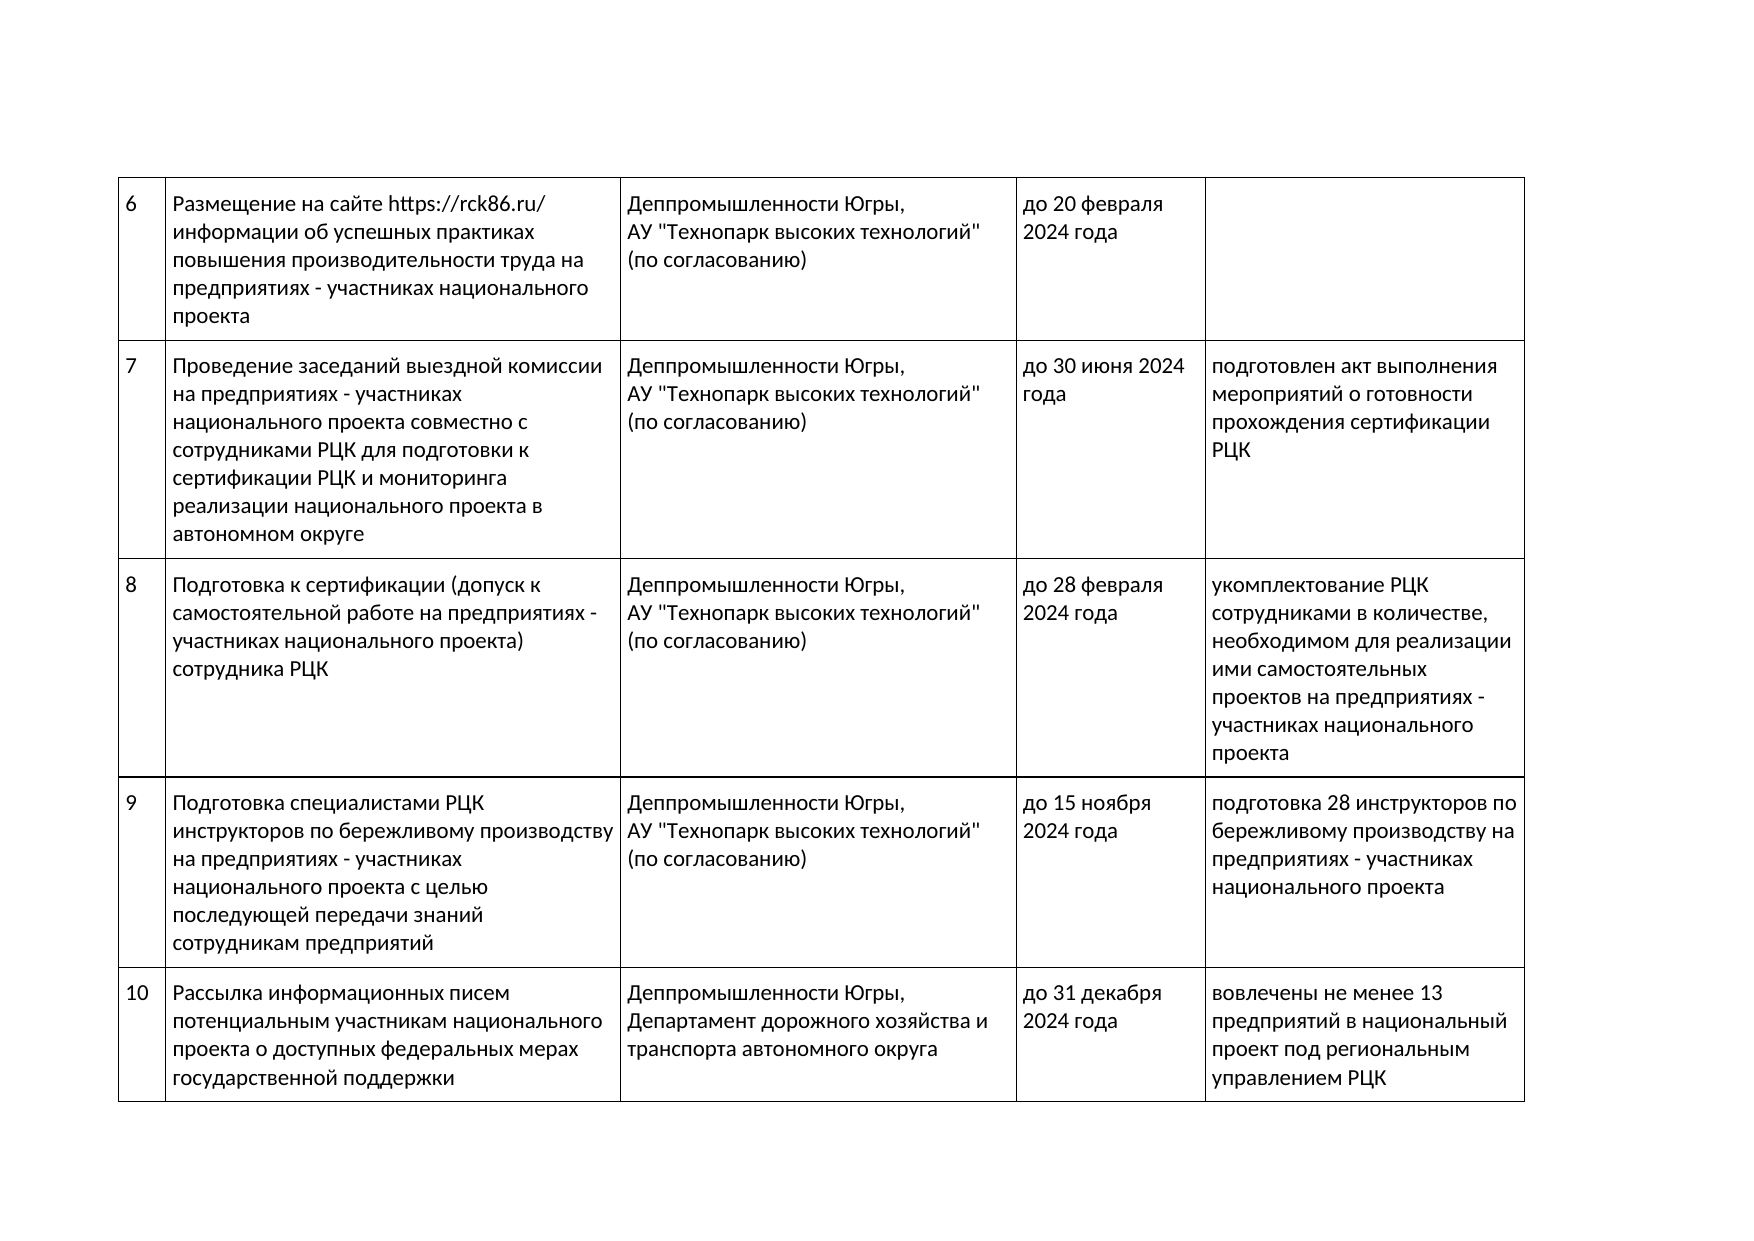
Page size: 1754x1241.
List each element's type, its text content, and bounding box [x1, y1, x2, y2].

table_cell Деппромышленности Югры, АУ "Технопарк высоких технологий" (по согласованию) [621, 341, 1016, 558]
table_cell Размещение на сайте https://rck86.ru/ информации об успешных практиках повышения производительности труда на предприятиях - участниках национального проекта [166, 178, 620, 339]
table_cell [621, 178, 1016, 339]
table_cell до 20 февраля 2024 года [1017, 178, 1205, 339]
table_cell 8 [119, 559, 165, 776]
table_cell до 15 ноября 2024 года [1017, 778, 1205, 967]
table_cell до 28 февраля 2024 года [1017, 559, 1205, 776]
table_cell подготовлен акт выполнения мероприятий о готовности прохождения сертификации РЦК [1206, 341, 1524, 558]
table_cell Подготовка специалистами РЦК инструкторов по бережливому производству на предприятиях - участниках национального проекта с целью последующей передачи знаний сотрудникам предприятий [166, 778, 620, 967]
table_cell до 30 июня 2024 года [1017, 341, 1205, 558]
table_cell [1206, 178, 1524, 339]
table_cell до 31 декабря 2024 года [1017, 968, 1205, 1101]
table_cell укомплектование РЦК сотрудниками в количестве, необходимом для реализации ими самостоятельных проектов на предприятиях - участниках национального проекта [1206, 559, 1524, 776]
table_cell Деппромышленности Югры, АУ "Технопарк высоких технологий" (по согласованию) [621, 778, 1016, 967]
table_cell 7 [119, 341, 165, 558]
table_cell Деппромышленности Югры, АУ "Технопарк высоких технологий" (по согласованию) [621, 559, 1016, 776]
table_cell 6 [119, 178, 165, 339]
table_cell подготовка 28 инструкторов по бережливому производству на предприятиях - участниках национального проекта [1206, 778, 1524, 967]
table_cell вовлечены не менее 13 предприятий в национальный проект под региональным управлением РЦК [1206, 968, 1524, 1101]
table_cell Деппромышленности Югры, Департамент дорожного хозяйства и транспорта автономного округа [621, 968, 1016, 1101]
table_cell Рассылка информационных писем потенциальным участникам национального проекта о доступных федеральных мерах государственной поддержки [166, 968, 620, 1101]
table_cell Подготовка к сертификации (допуск к самостоятельной работе на предприятиях - участниках национального проекта) сотрудника РЦК [166, 559, 620, 776]
table_cell 10 [119, 968, 165, 1101]
table_cell Проведение заседаний выездной комиссии на предприятиях - участниках национального проекта совместно с сотрудниками РЦК для подготовки к сертификации РЦК и мониторинга реализации национального проекта в автономном округе [166, 341, 620, 558]
table_cell 9 [119, 778, 165, 967]
